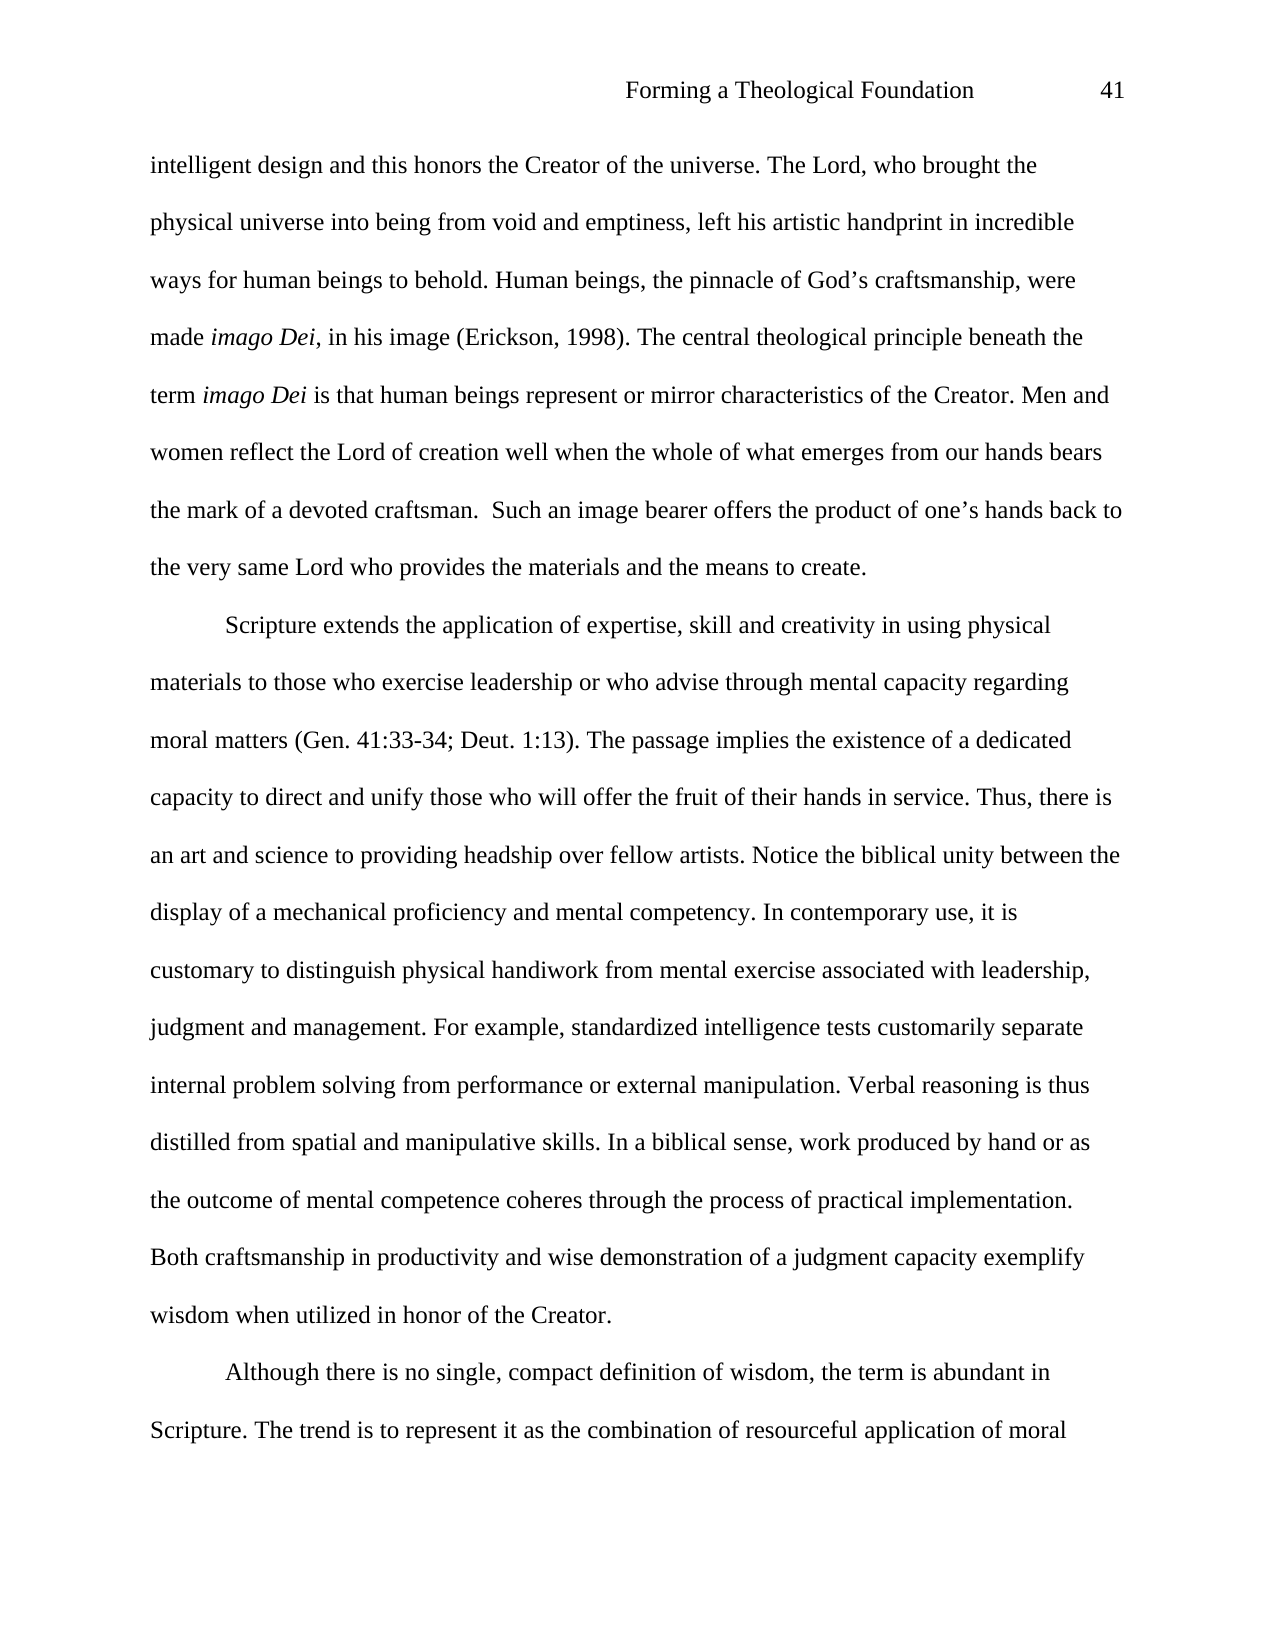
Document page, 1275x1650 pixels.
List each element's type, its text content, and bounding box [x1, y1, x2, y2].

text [150, 150, 1125, 581]
text Scripture extends the application of expertise, skill and creativity in using physical materials to those who exercise leadership or who advise through mental capacity regarding moral matters (Gen. 41:33-34; Deut. 1:13). The passage implies the existence of a dedicated capacity to direct and unify those who will offer the fruit of their hands in service. Thus, there is an art and science to providing headship over fellow artists. Notice the biblical unity between the display of a mechanical proficiency and mental competency. In contemporary use, it is customary to distinguish physical handiwork from mental exercise associated with leadership, judgment and management. For example, standardized intelligence tests customarily separate internal problem solving from performance or external manipulation. Verbal reasoning is thus distilled from spatial and manipulative skills. In a biblical sense, work produced by hand or as the outcome of mental competence coheres through the process of practical implementation. Both craftsmanship in productivity and wise demonstration of a judgment capacity exemplify wisdom when utilized in honor of the Creator. [150, 610, 1125, 1329]
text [150, 1357, 1125, 1444]
